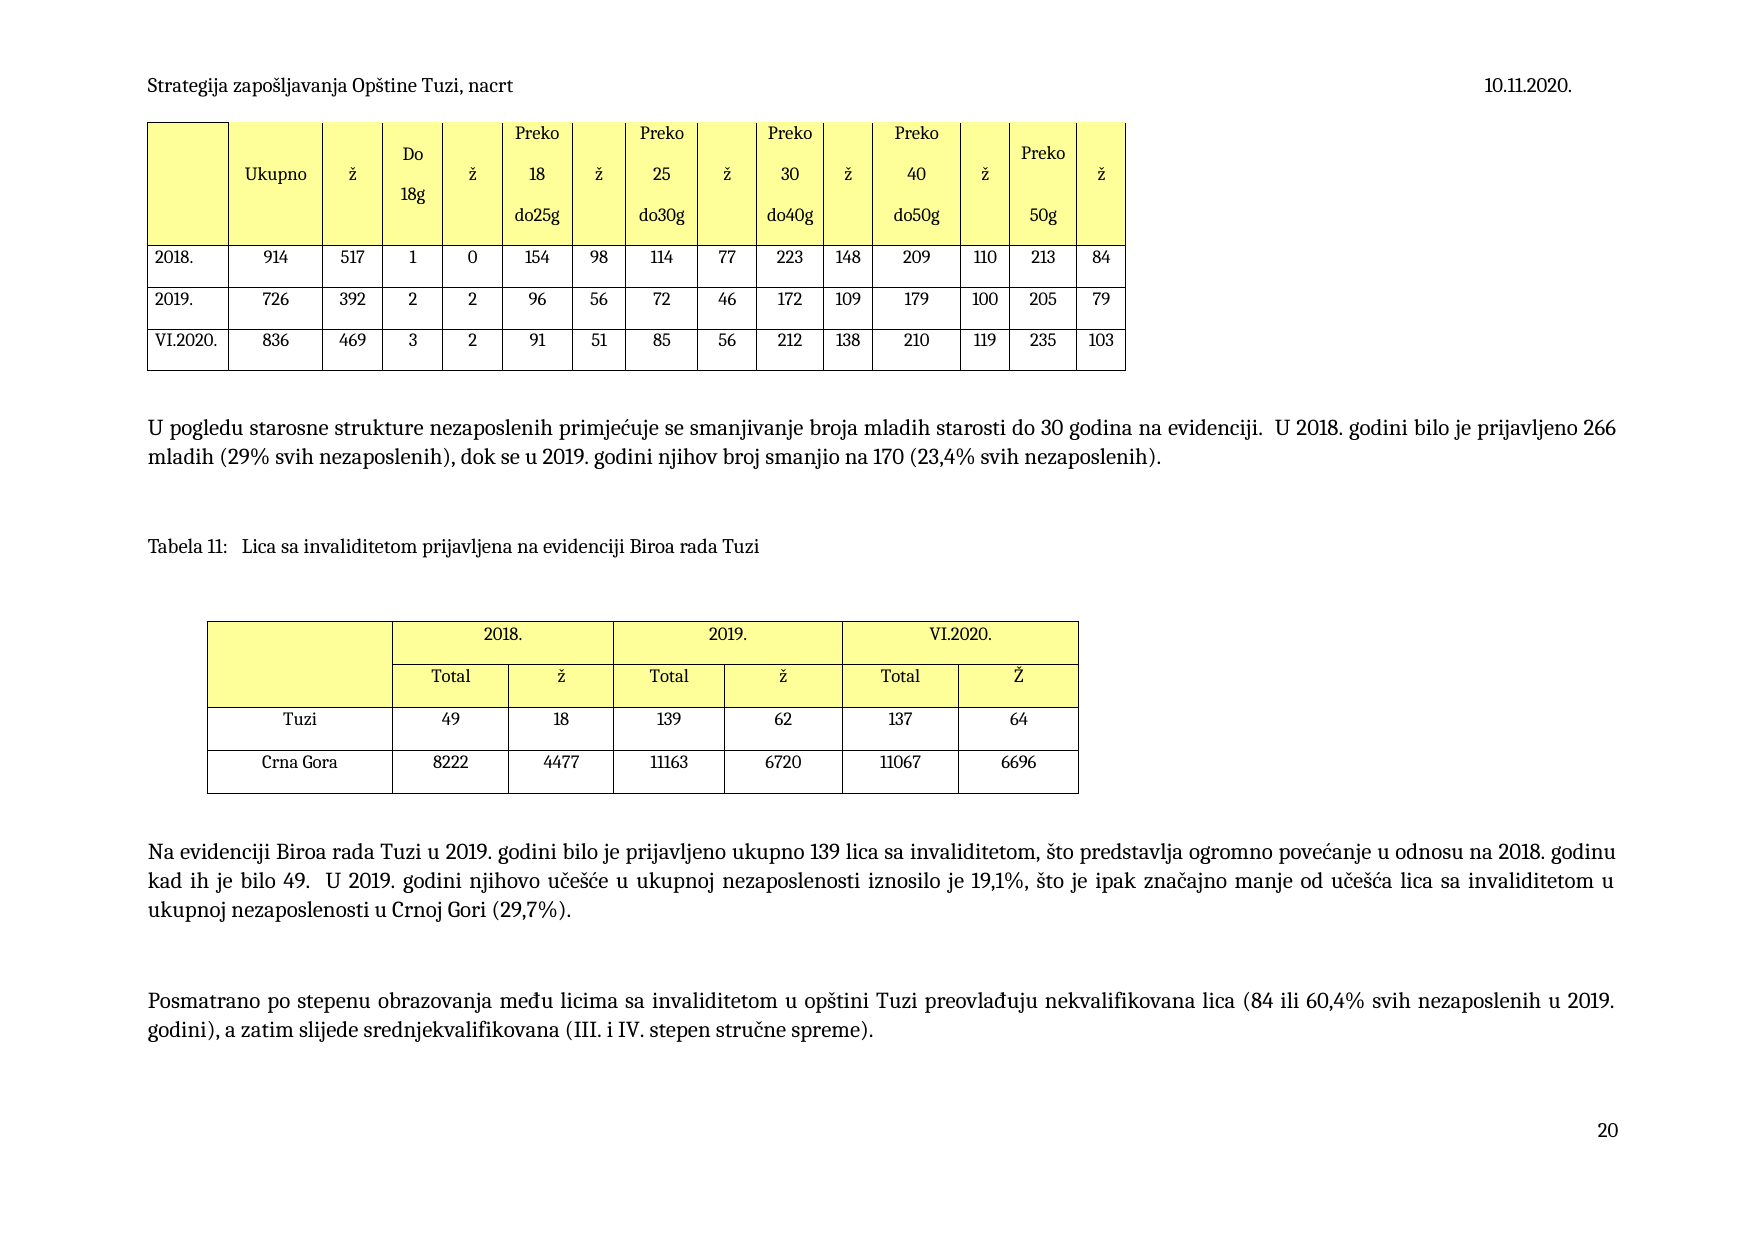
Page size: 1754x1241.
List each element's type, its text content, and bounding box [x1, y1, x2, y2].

table_cell ž [698, 122, 756, 245]
table_header VI.2020. [843, 622, 1078, 664]
table_cell Preko 40 [873, 122, 960, 204]
table_cell Total [843, 665, 958, 707]
text Na evidenciji Biroa rada Tuzi u 2019. godini bilo je prijavljeno ukupno 139 lica sa invaliditetom, što predstavlja ogromno povećanje u odnosu na 2018. godinu kad ih je bilo 49. U 2019. godini njihovo učešće u ukupnoj nezaposlenosti iznosilo je 19,1%, što je ipak značajno manje od učešća lica sa invaliditetom u ukupnoj nezaposlenosti u Crnoj Gori (29,7%). [148, 839, 1618, 923]
table_cell Preko 25 [626, 122, 697, 204]
table_cell 79 [1077, 288, 1125, 329]
table_cell ž [509, 665, 613, 707]
table_cell 56 [698, 330, 756, 370]
table_cell 109 [824, 288, 872, 329]
table_cell Crna Gora [208, 751, 392, 792]
table_cell ž [725, 665, 842, 707]
table_cell 148 [824, 246, 872, 287]
table_cell 4477 [509, 751, 613, 792]
table_cell 96 [503, 288, 572, 329]
table_cell Do 18g [383, 122, 442, 245]
table_cell ž [1077, 122, 1125, 245]
table_cell 2 [443, 330, 502, 370]
table_cell do40g [757, 204, 823, 245]
table_cell 84 [1077, 246, 1125, 287]
table_cell 2018. [148, 246, 228, 287]
table_cell ž [961, 122, 1009, 245]
text Posmatrano po stepenu obrazovanja među licima sa invaliditetom u opštini Tuzi preovlađuju nekvalifikovana lica (84 ili 60,4% svih nezaposlenih u 2019. godini), a zatim slijede srednjekvalifikovana (III. i IV. stepen stručne spreme). [148, 988, 1618, 1043]
table_cell ž [443, 122, 502, 245]
text Tabela 11: Lica sa invaliditetom prijavljena na evidenciji Biroa rada Tuzi [148, 535, 1618, 559]
table_cell 100 [961, 288, 1009, 329]
table_cell 0 [443, 246, 502, 287]
table_cell Total [614, 665, 724, 707]
table_cell do30g [626, 204, 697, 245]
table_cell 205 [1010, 288, 1076, 329]
table_header 2019. [614, 622, 842, 664]
table_cell 223 [757, 246, 823, 287]
table_cell VI.2020. [148, 330, 228, 370]
table_cell 210 [873, 330, 960, 370]
table_cell 836 [229, 330, 322, 370]
table_cell Ž [959, 665, 1078, 707]
table_header [208, 622, 392, 707]
table_cell 2 [383, 288, 442, 329]
table_cell 6720 [725, 751, 842, 792]
table_cell 392 [323, 288, 382, 329]
table_cell 114 [626, 246, 697, 287]
table_cell do50g [873, 204, 960, 245]
table_cell 172 [757, 288, 823, 329]
table_cell 179 [873, 288, 960, 329]
table_cell 51 [573, 330, 625, 370]
table_cell 110 [961, 246, 1009, 287]
table_cell 46 [698, 288, 756, 329]
text U pogledu starosne strukture nezaposlenih primjećuje se smanjivanje broja mladih starosti do 30 godina na evidenciji. U 2018. godini bilo je prijavljeno 266 mladih (29% svih nezaposlenih), dok se u 2019. godini njihov broj smanjio na 170 (23,4% svih nezaposlenih). [148, 414, 1618, 470]
table_cell 139 [614, 708, 724, 749]
table_cell 11163 [614, 751, 724, 792]
table_cell ž [573, 122, 625, 245]
table_cell 50g [1010, 204, 1076, 245]
table_cell 2 [443, 288, 502, 329]
table_cell 138 [824, 330, 872, 370]
table_cell 1 [383, 246, 442, 287]
table_cell ž [824, 122, 872, 245]
table_cell 62 [725, 708, 842, 749]
table_cell 64 [959, 708, 1078, 749]
table_cell 77 [698, 246, 756, 287]
table_cell 85 [626, 330, 697, 370]
table_cell 209 [873, 246, 960, 287]
table_cell 212 [757, 330, 823, 370]
table_cell 914 [229, 246, 322, 287]
table_cell 726 [229, 288, 322, 329]
table_cell 103 [1077, 330, 1125, 370]
table_cell ž [323, 122, 382, 245]
table_cell 98 [573, 246, 625, 287]
table_cell 8222 [393, 751, 508, 792]
table_cell 469 [323, 330, 382, 370]
table_cell 18 [509, 708, 613, 749]
table_cell 72 [626, 288, 697, 329]
table_header 2018. [393, 622, 613, 664]
table_cell 154 [503, 246, 572, 287]
table_cell 3 [383, 330, 442, 370]
table_cell 49 [393, 708, 508, 749]
table_cell 213 [1010, 246, 1076, 287]
table_cell Tuzi [208, 708, 392, 749]
table_cell Preko [1010, 122, 1076, 204]
table_header [148, 123, 228, 245]
table_cell 235 [1010, 330, 1076, 370]
table_cell 517 [323, 246, 382, 287]
table_cell 11067 [843, 751, 958, 792]
table_cell Preko 30 [757, 122, 823, 204]
table_cell 2019. [148, 288, 228, 329]
table_cell 91 [503, 330, 572, 370]
table_cell 137 [843, 708, 958, 749]
table_cell 56 [573, 288, 625, 329]
table_cell Preko 18 [503, 122, 572, 204]
table_cell 6696 [959, 751, 1078, 792]
table_cell 119 [961, 330, 1009, 370]
table_cell do25g [503, 204, 572, 245]
table_cell Total [393, 665, 508, 707]
